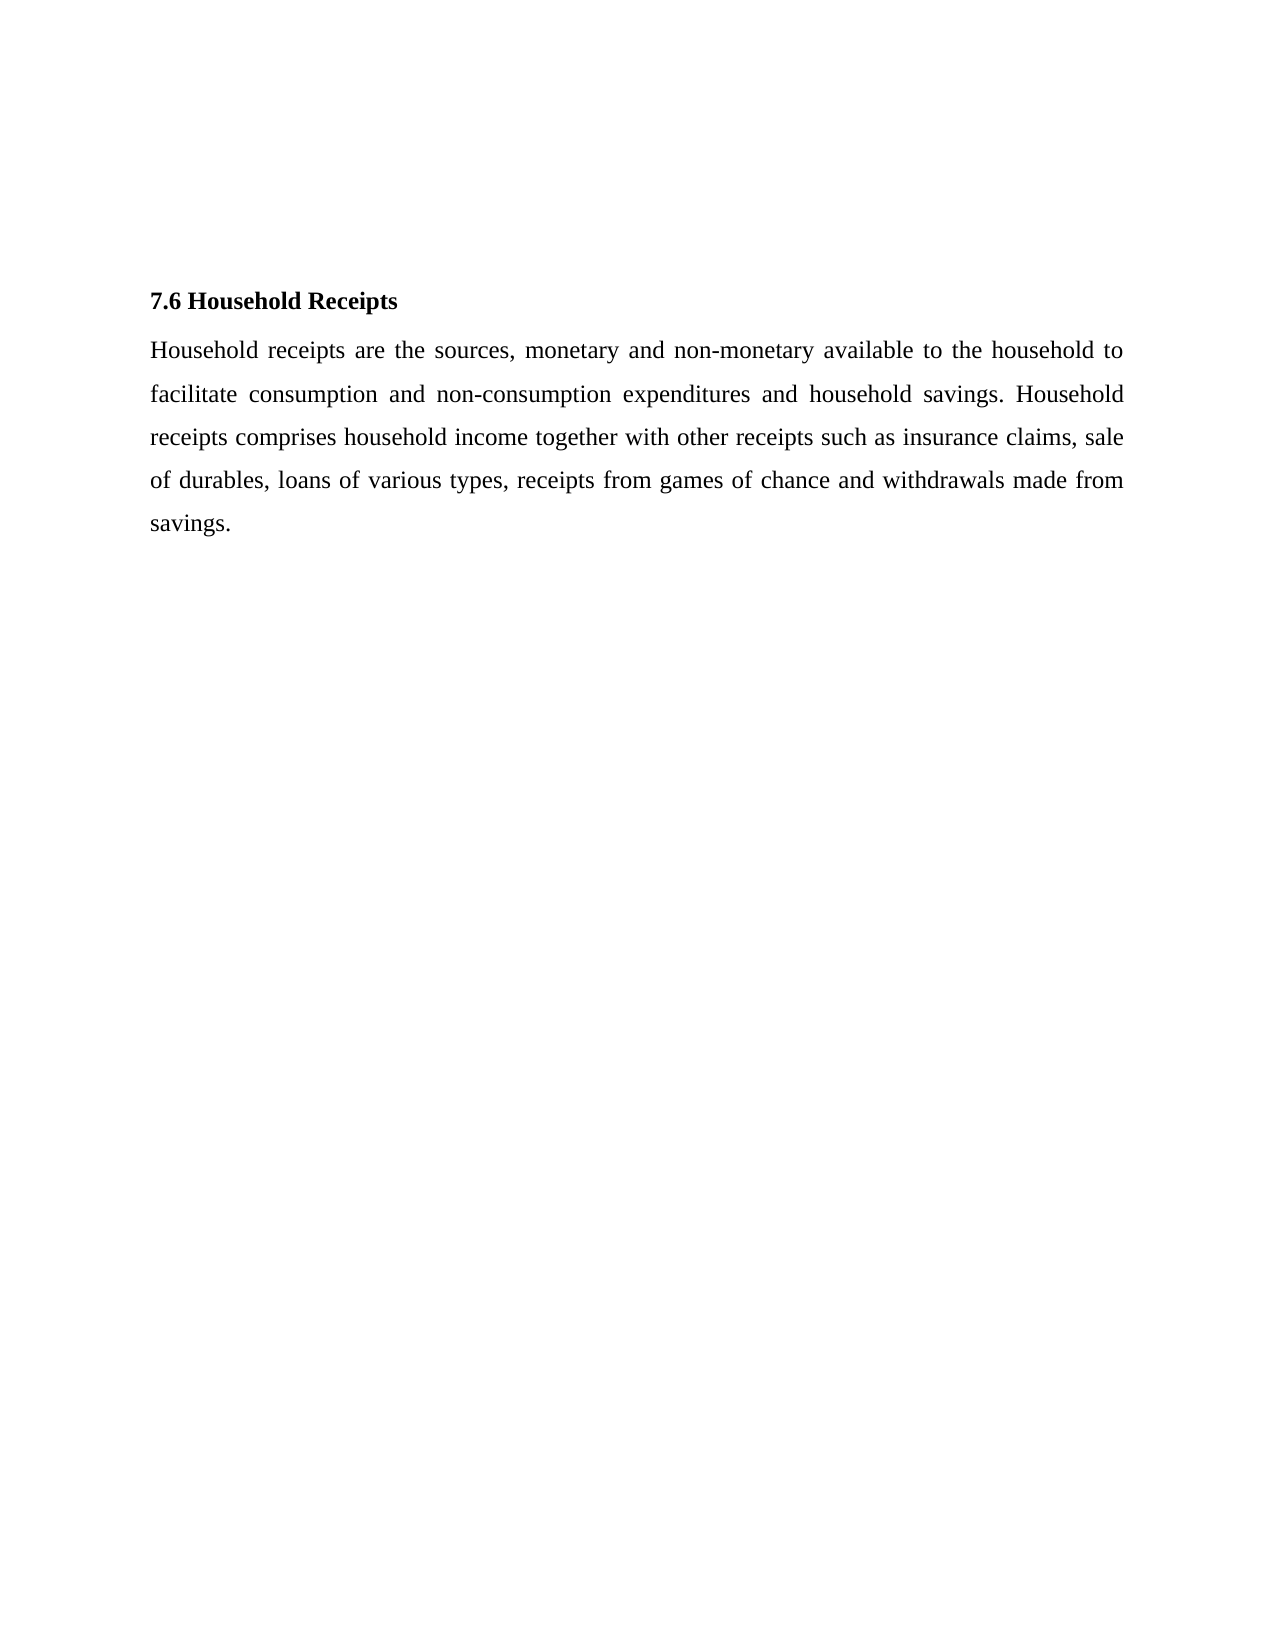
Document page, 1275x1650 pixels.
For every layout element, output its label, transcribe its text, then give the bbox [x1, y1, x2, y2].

subtitle 7.6 Household Receipts [150, 286, 1125, 315]
text Household receipts are the sources, monetary and non-monetary available to the household to facilitate consumption and non-consumption expenditures and household savings. Household receipts comprises household income together with other receipts such as insurance claims, sale of durables, loans of various types, receipts from games of chance and withdrawals made from savings. [150, 336, 1125, 537]
